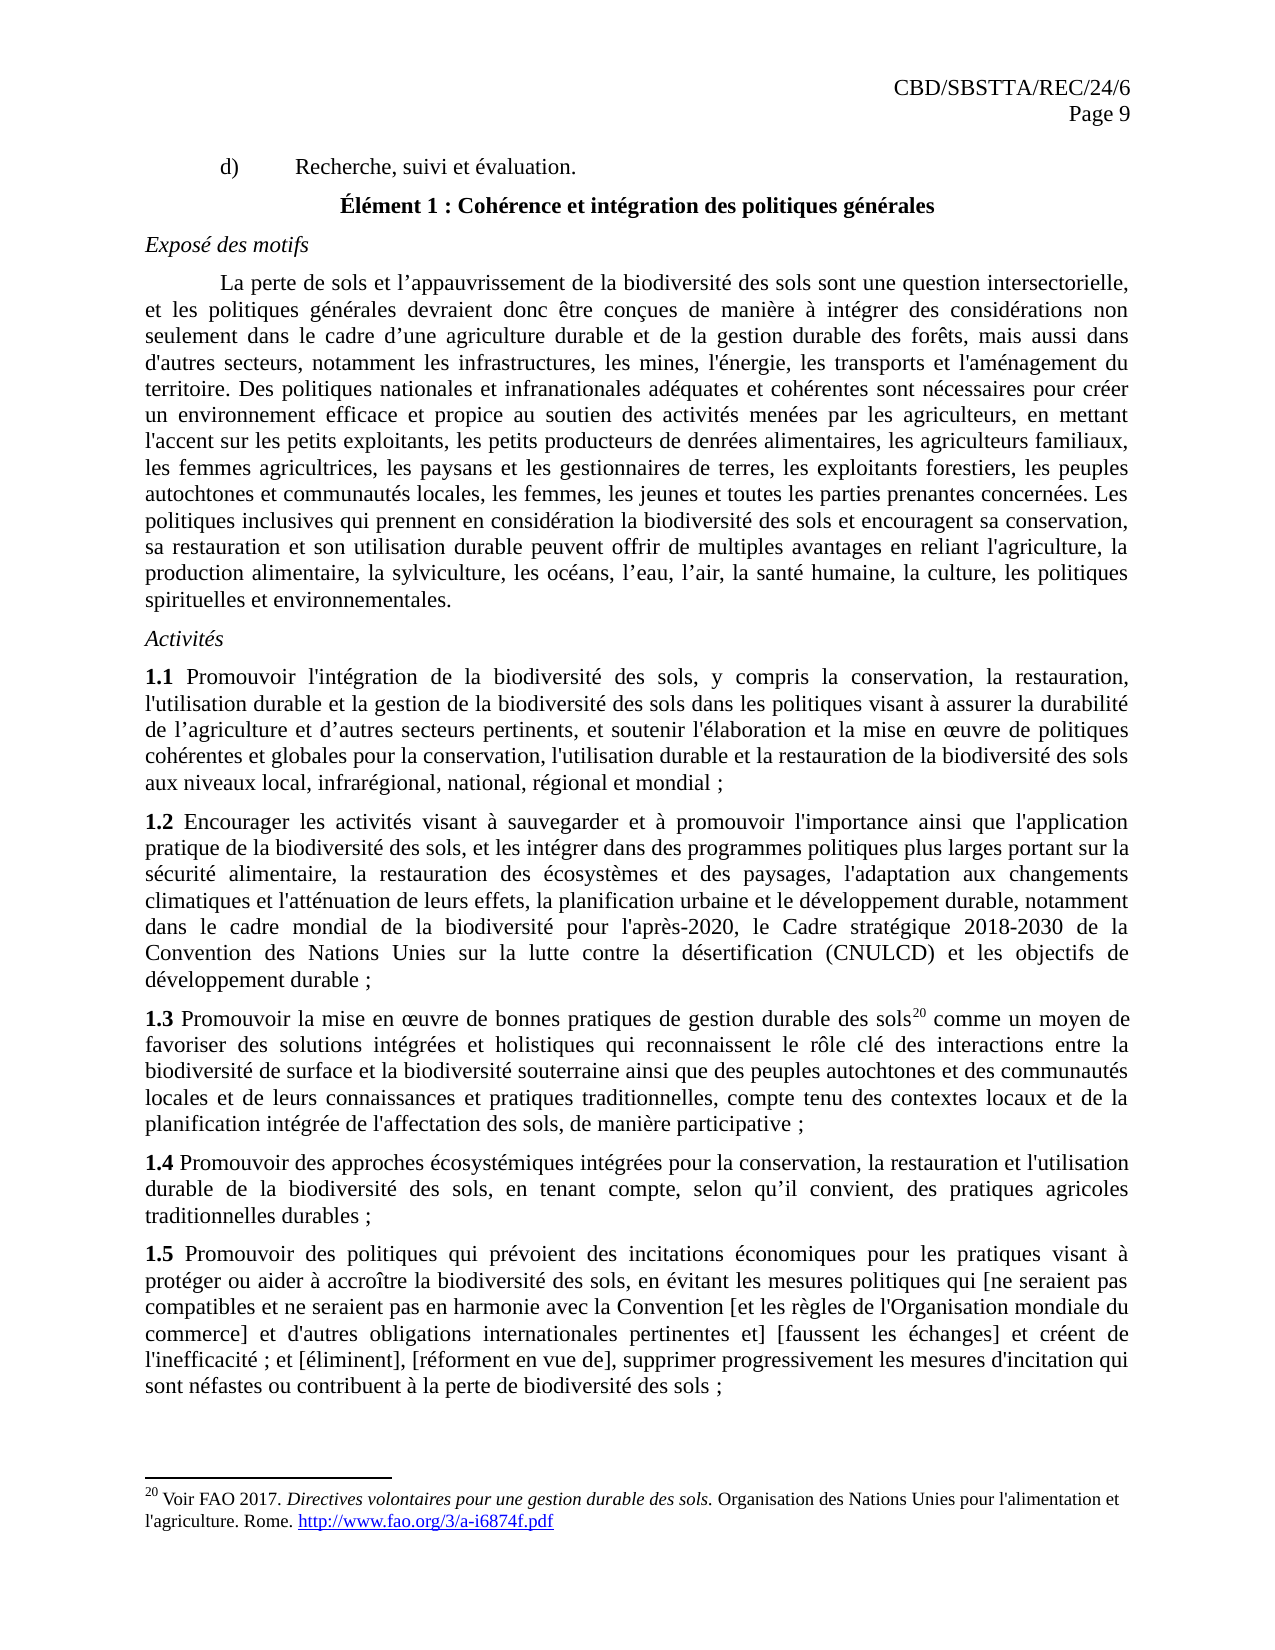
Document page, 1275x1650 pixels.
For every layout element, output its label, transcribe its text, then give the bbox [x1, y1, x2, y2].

list d) Recherche, suivi et évaluation. [145, 153, 1130, 179]
text Activités [145, 624, 1130, 651]
text Élément 1 : Cohérence et intégration des politiques générales [145, 192, 1130, 218]
text 1.1 Promouvoir l'intégration de la biodiversité des sols, y compris la conservation, la restauration, l'utilisation durable et la gestion de la biodiversité des sols dans les politiques visant à assurer la durabilité de l’agriculture et d’autres secteurs pertinents, et soutenir l'élaboration et la mise en œuvre de politiques cohérentes et globales pour la conservation, l'utilisation durable et la restauration de la biodiversité des sols aux niveaux local, infrarégional, national, régional et mondial ; [145, 663, 1130, 795]
text 1.3 Promouvoir la mise en œuvre de bonnes pratiques de gestion durable des sols comme un moyen de favoriser des solutions intégrées et holistiques qui reconnaissent le rôle clé des interactions entre la biodiversité de surface et la biodiversité souterraine ainsi que des peuples autochtones et des communautés locales et de leurs connaissances et pratiques traditionnelles, compte tenu des contextes locaux et de la planification intégrée de l'affectation des sols, de manière participative ; [145, 1005, 1130, 1136]
text 1.2 Encourager les activités visant à sauvegarder et à promouvoir l'importance ainsi que l'application pratique de la biodiversité des sols, et les intégrer dans des programmes politiques plus larges portant sur la sécurité alimentaire, la restauration des écosystèmes et des paysages, l'adaptation aux changements climatiques et l'atténuation de leurs effets, la planification urbaine et le développement durable, notamment dans le cadre mondial de la biodiversité pour l'après-2020, le Cadre stratégique 2018-2030 de la Convention des Nations Unies sur la lutte contre la désertification (CNULCD) et les objectifs de développement durable ; [145, 808, 1130, 992]
text La perte de sols et l’appauvrissement de la biodiversité des sols sont une question intersectorielle, et les politiques générales devraient donc être conçues de manière à intégrer des considérations non seulement dans le cadre d’une agriculture durable et de la gestion durable des forêts, mais aussi dans d'autres secteurs, notamment les infrastructures, les mines, l'énergie, les transports et l'aménagement du territoire. Des politiques nationales et infranationales adéquates et cohérentes sont nécessaires pour créer un environnement efficace et propice au soutien des activités menées par les agriculteurs, en mettant l'accent sur les petits exploitants, les petits producteurs de denrées alimentaires, les agriculteurs familiaux, les femmes agricultrices, les paysans et les gestionnaires de terres, les exploitants forestiers, les peuples autochtones et communautés locales, les femmes, les jeunes et toutes les parties prenantes concernées. Les politiques inclusives qui prennent en considération la biodiversité des sols et encouragent sa conservation, sa restauration et son utilisation durable peuvent offrir de multiples avantages en reliant l'agriculture, la production alimentaire, la sylviculture, les océans, l’eau, l’air, la santé humaine, la culture, les politiques spirituelles et environnementales. [145, 269, 1130, 612]
text Exposé des motifs [145, 231, 1130, 257]
text 1.5 Promouvoir des politiques qui prévoient des incitations économiques pour les pratiques visant à protéger ou aider à accroître la biodiversité des sols, en évitant les mesures politiques qui [ne seraient pas compatibles et ne seraient pas en harmonie avec la Convention [et les règles de l'Organisation mondiale du commerce] et d'autres obligations internationales pertinentes et] [faussent les échanges] et créent de l'inefficacité ; et [éliminent], [réforment en vue de], supprimer progressivement les mesures d'incitation qui sont néfastes ou contribuent à la perte de biodiversité des sols ; [145, 1241, 1130, 1399]
text 1.4 Promouvoir des approches écosystémiques intégrées pour la conservation, la restauration et l'utilisation durable de la biodiversité des sols, en tenant compte, selon qu’il convient, des pratiques agricoles traditionnelles durables ; [145, 1149, 1130, 1228]
